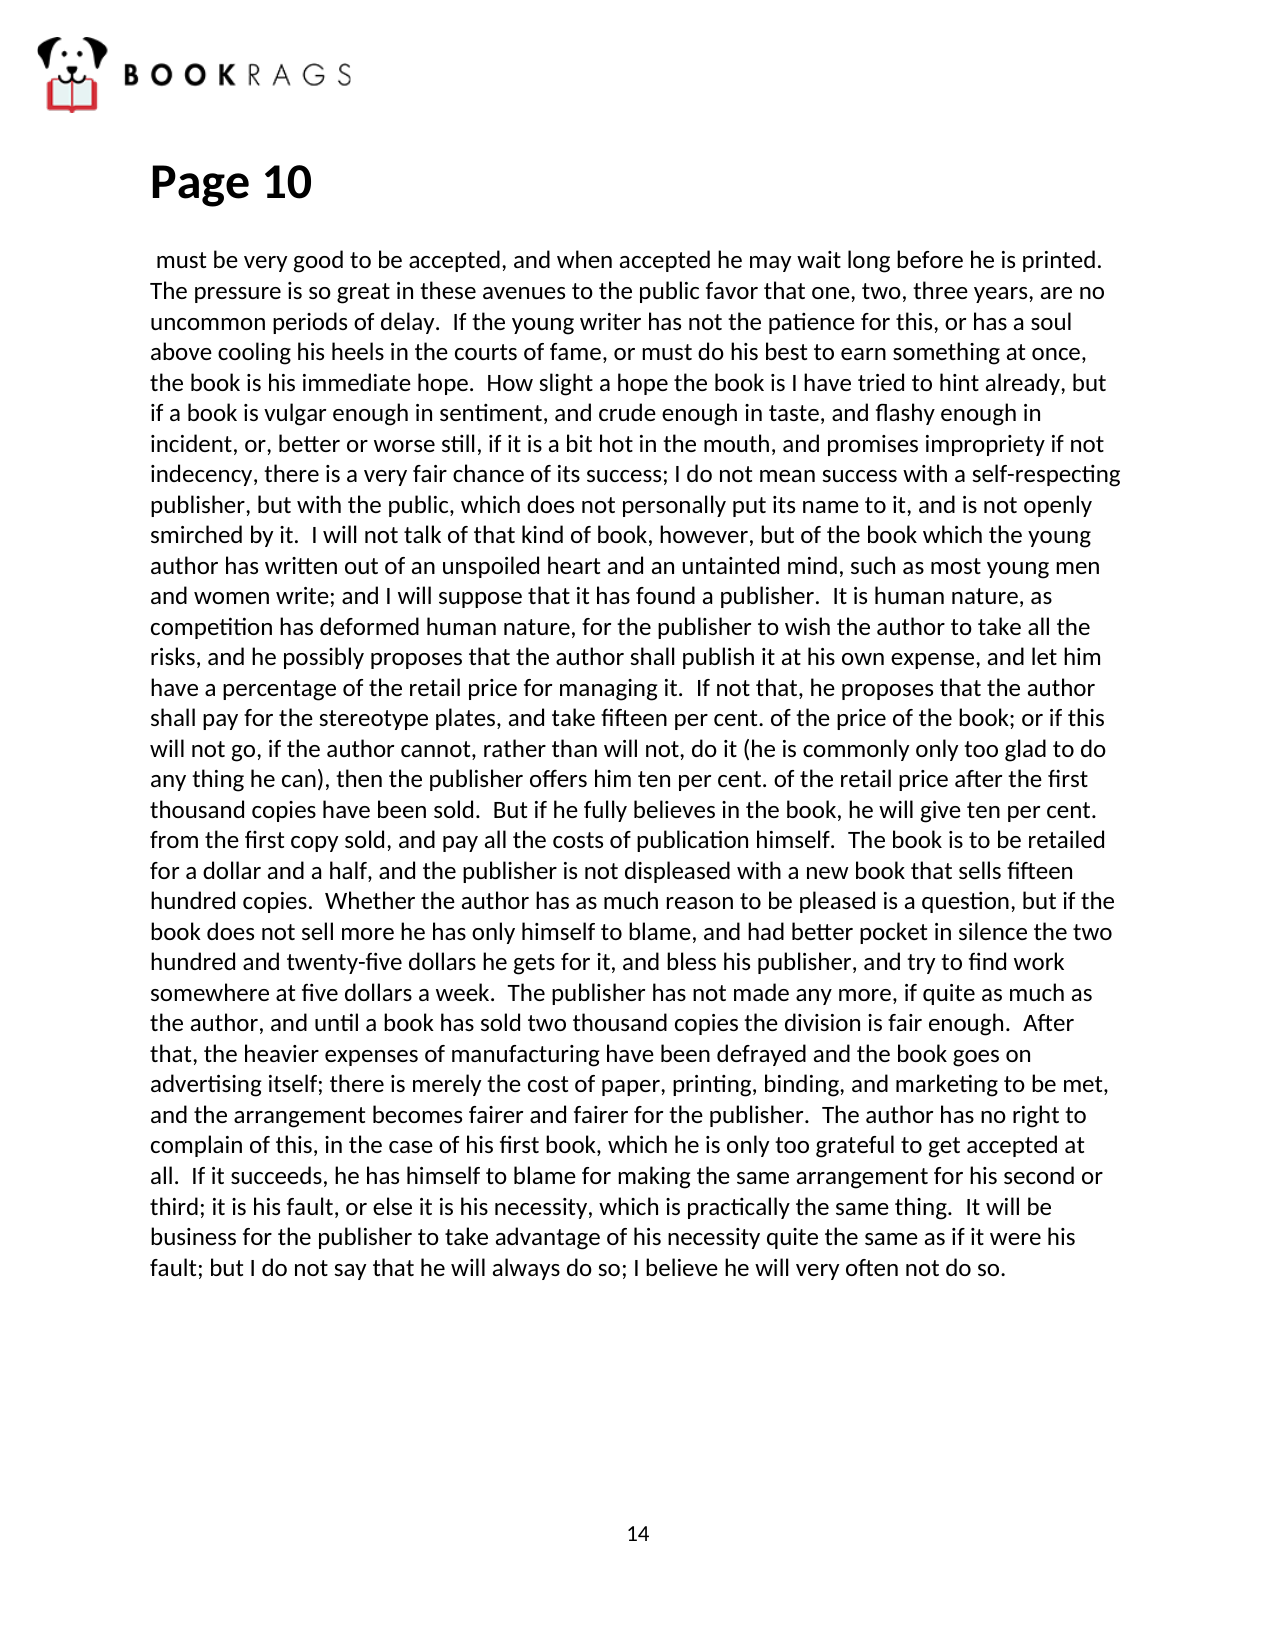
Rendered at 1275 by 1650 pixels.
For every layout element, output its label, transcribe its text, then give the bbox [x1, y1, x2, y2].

picture [37, 37, 351, 113]
text must be very good to be accepted, and when accepted he may wait long before he is printed. The pressure is so great in these avenues to the public favor that one, two, three years, are no uncommon periods of delay. If the young writer has not the patience for this, or has a soul above cooling his heels in the courts of fame, or must do his best to earn something at once, the book is his immediate hope. How slight a hope the book is I have tried to hint already, but if a book is vulgar enough in sentiment, and crude enough in taste, and flashy enough in incident, or, better or worse still, if it is a bit hot in the mouth, and promises impropriety if not indecency, there is a very fair chance of its success; I do not mean success with a self-respecting publisher, but with the public, which does not personally put its name to it, and is not openly smirched by it. I will not talk of that kind of book, however, but of the book which the young author has written out of an unspoiled heart and an untainted mind, such as most young men and women write; and I will suppose that it has found a publisher. It is human nature, as competition has deformed human nature, for the publisher to wish the author to take all the risks, and he possibly proposes that the author shall publish it at his own expense, and let him have a percentage of the retail price for managing it. If not that, he proposes that the author shall pay for the stereotype plates, and take fifteen per cent. of the price of the book; or if this will not go, if the author cannot, rather than will not, do it (he is commonly only too glad to do any thing he can), then the publisher offers him ten per cent. of the retail price after the first thousand copies have been sold. But if he fully believes in the book, he will give ten per cent. from the first copy sold, and pay all the costs of publication himself. The book is to be retailed for a dollar and a half, and the publisher is not displeased with a new book that sells fifteen hundred copies. Whether the author has as much reason to be pleased is a question, but if the book does not sell more he has only himself to blame, and had better pocket in silence the two hundred and twenty-five dollars he gets for it, and bless his publisher, and try to find work somewhere at five dollars a week. The publisher has not made any more, if quite as much as the author, and until a book has sold two thousand copies the division is fair enough. After that, the heavier expenses of manufacturing have been defrayed and the book goes on advertising itself; there is merely the cost of paper, printing, binding, and marketing to be met, and the arrangement becomes fairer and fairer for the publisher. The author has no right to complain of this, in the case of his first book, which he is only too grateful to get accepted at all. If it succeeds, he has himself to blame for making the same arrangement for his second or third; it is his fault, or else it is his necessity, which is practically the same thing. It will be business for the publisher to take advantage of his necessity quite the same as if it were his fault; but I do not say that he will always do so; I believe he will very often not do so. [150, 244, 1125, 1282]
text Page 10 [150, 150, 1125, 211]
